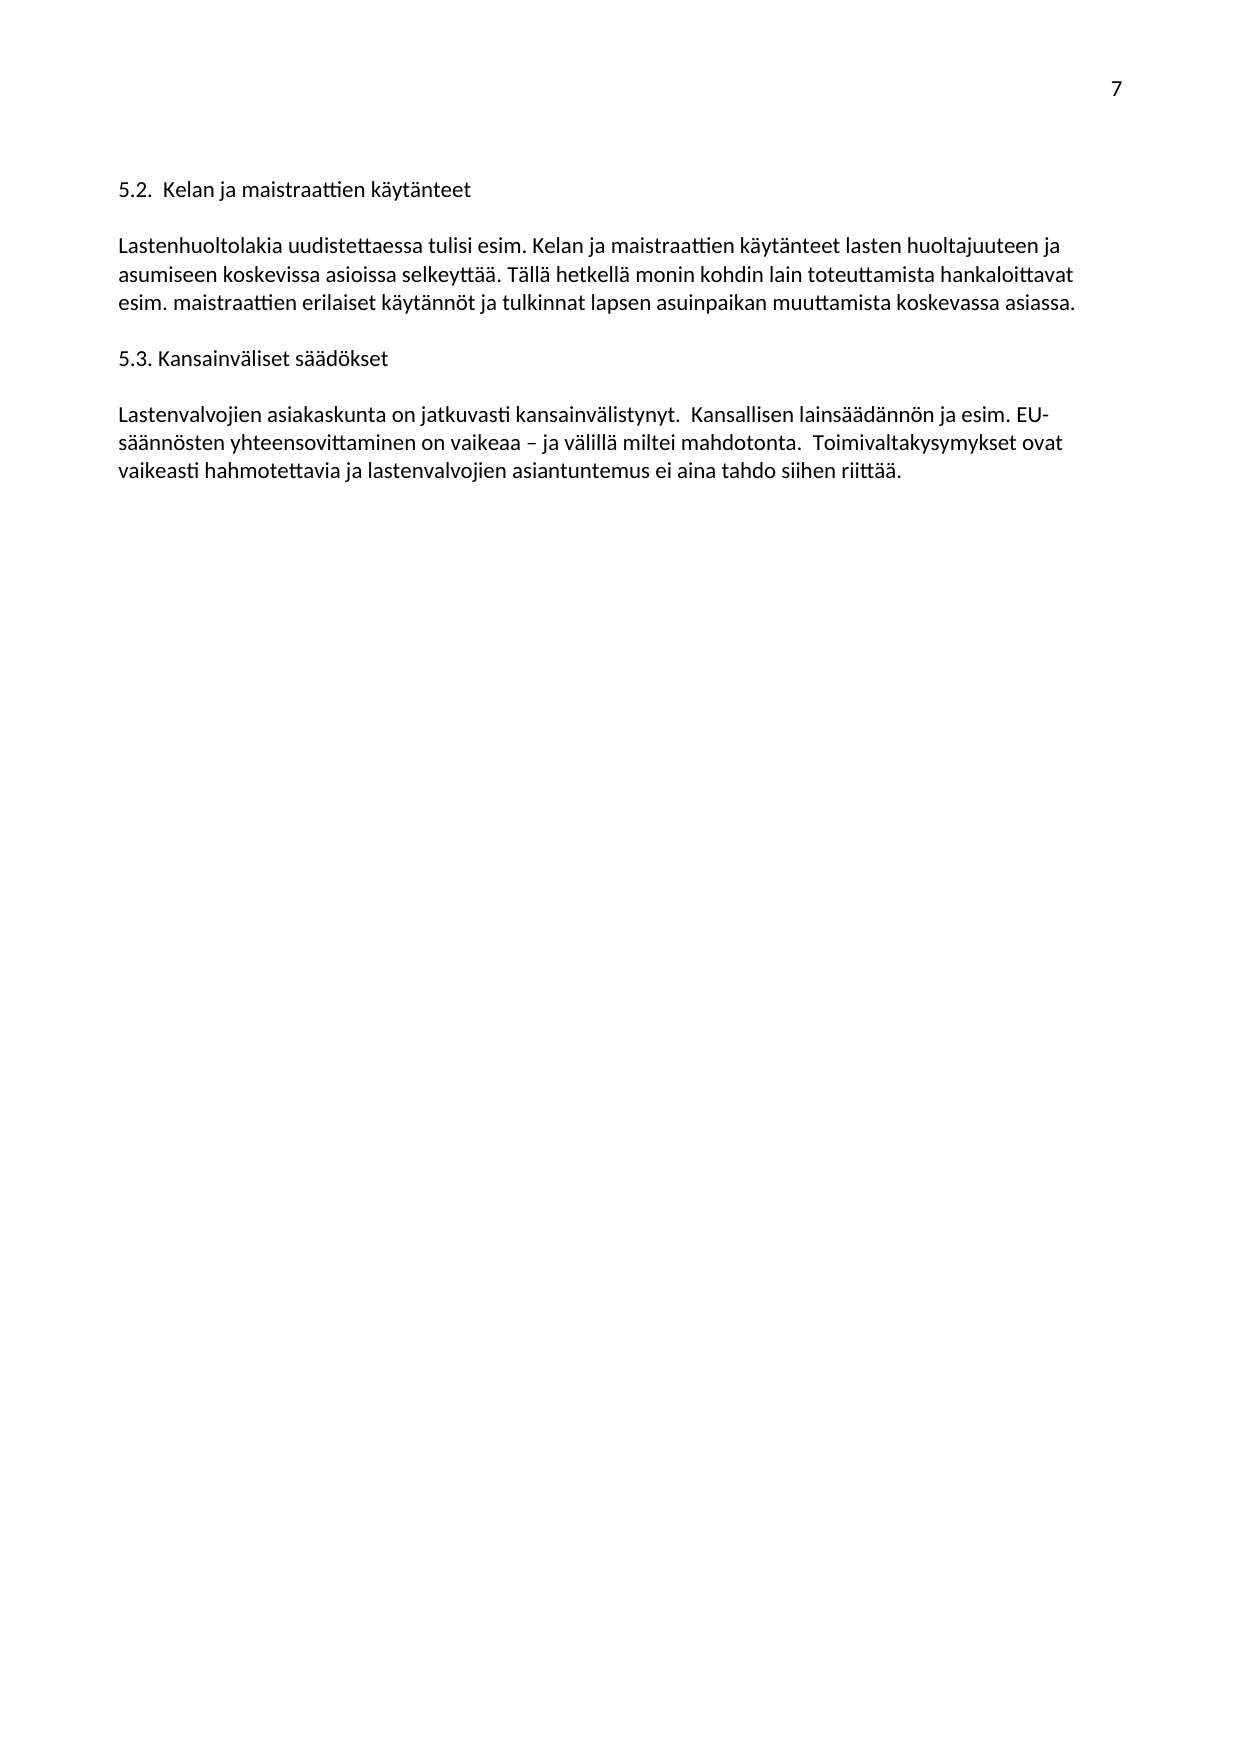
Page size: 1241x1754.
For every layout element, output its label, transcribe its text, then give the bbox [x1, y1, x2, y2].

text 5.3. Kansainväliset säädökset [118, 344, 1122, 372]
text Lastenvalvojien asiakaskunta on jatkuvasti kansainvälistynyt. Kansallisen lainsäädännön ja esim. EU-säännösten yhteensovittaminen on vaikeaa – ja välillä miltei mahdotonta. Toimivaltakysymykset ovat vaikeasti hahmotettavia ja lastenvalvojien asiantuntemus ei aina tahdo siihen riittää. [118, 400, 1122, 484]
text Lastenhuoltolakia uudistettaessa tulisi esim. Kelan ja maistraattien käytänteet lasten huoltajuuteen ja asumiseen koskevissa asioissa selkeyttää. Tällä hetkellä monin kohdin lain toteuttamista hankaloittavat esim. maistraattien erilaiset käytännöt ja tulkinnat lapsen asuinpaikan muuttamista koskevassa asiassa. [118, 232, 1122, 316]
text 5.2. Kelan ja maistraattien käytänteet [118, 176, 1122, 204]
